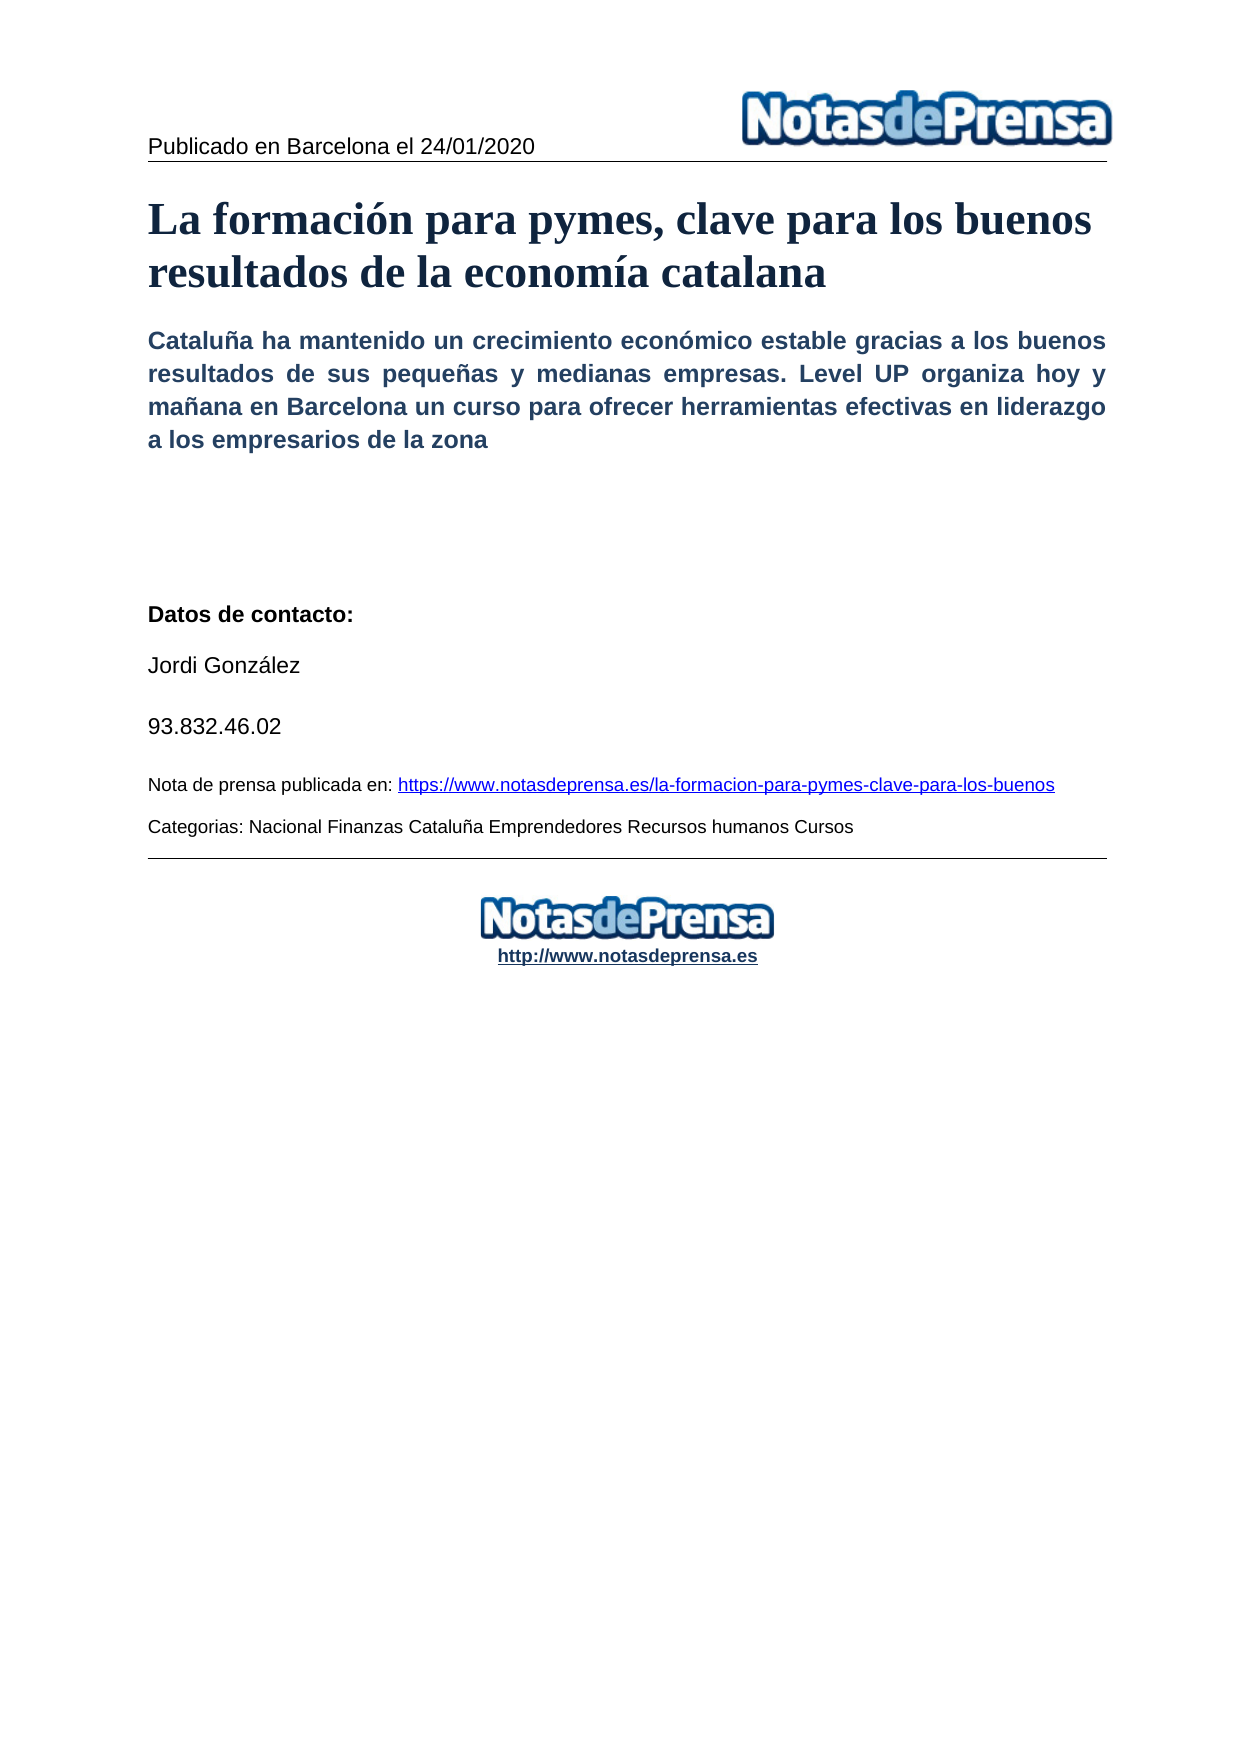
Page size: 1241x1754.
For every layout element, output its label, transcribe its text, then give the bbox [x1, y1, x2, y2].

text Nota de prensa publicada en: https://www.notasdeprensa.es/la-formacion-para-pymes-clave-para-los-buenos [148, 773, 1107, 795]
text Datos de contacto: [148, 601, 1107, 628]
text Jordi González [148, 652, 1063, 679]
subtitle Cataluña ha mantenido un crecimiento económico estable gracias a los buenos resultados de sus pequeñas y medianas empresas. Level UP organiza hoy y mañana en Barcelona un curso para ofrecer herramientas efectivas en liderazgo a los empresarios de la zona [148, 326, 1107, 454]
text Categorias: Nacional Finanzas Cataluña Emprendedores Recursos humanos Cursos [148, 816, 1107, 837]
text http://www.notasdeprensa.es [148, 945, 1107, 967]
text 93.832.46.02 [148, 713, 1063, 739]
picture [742, 90, 1113, 148]
subtitle La formación para pymes, clave para los buenos resultados de la economía catalana [148, 192, 1107, 297]
text Publicado en Barcelona el 24/01/2020 [148, 133, 1107, 161]
picture [480, 895, 775, 941]
